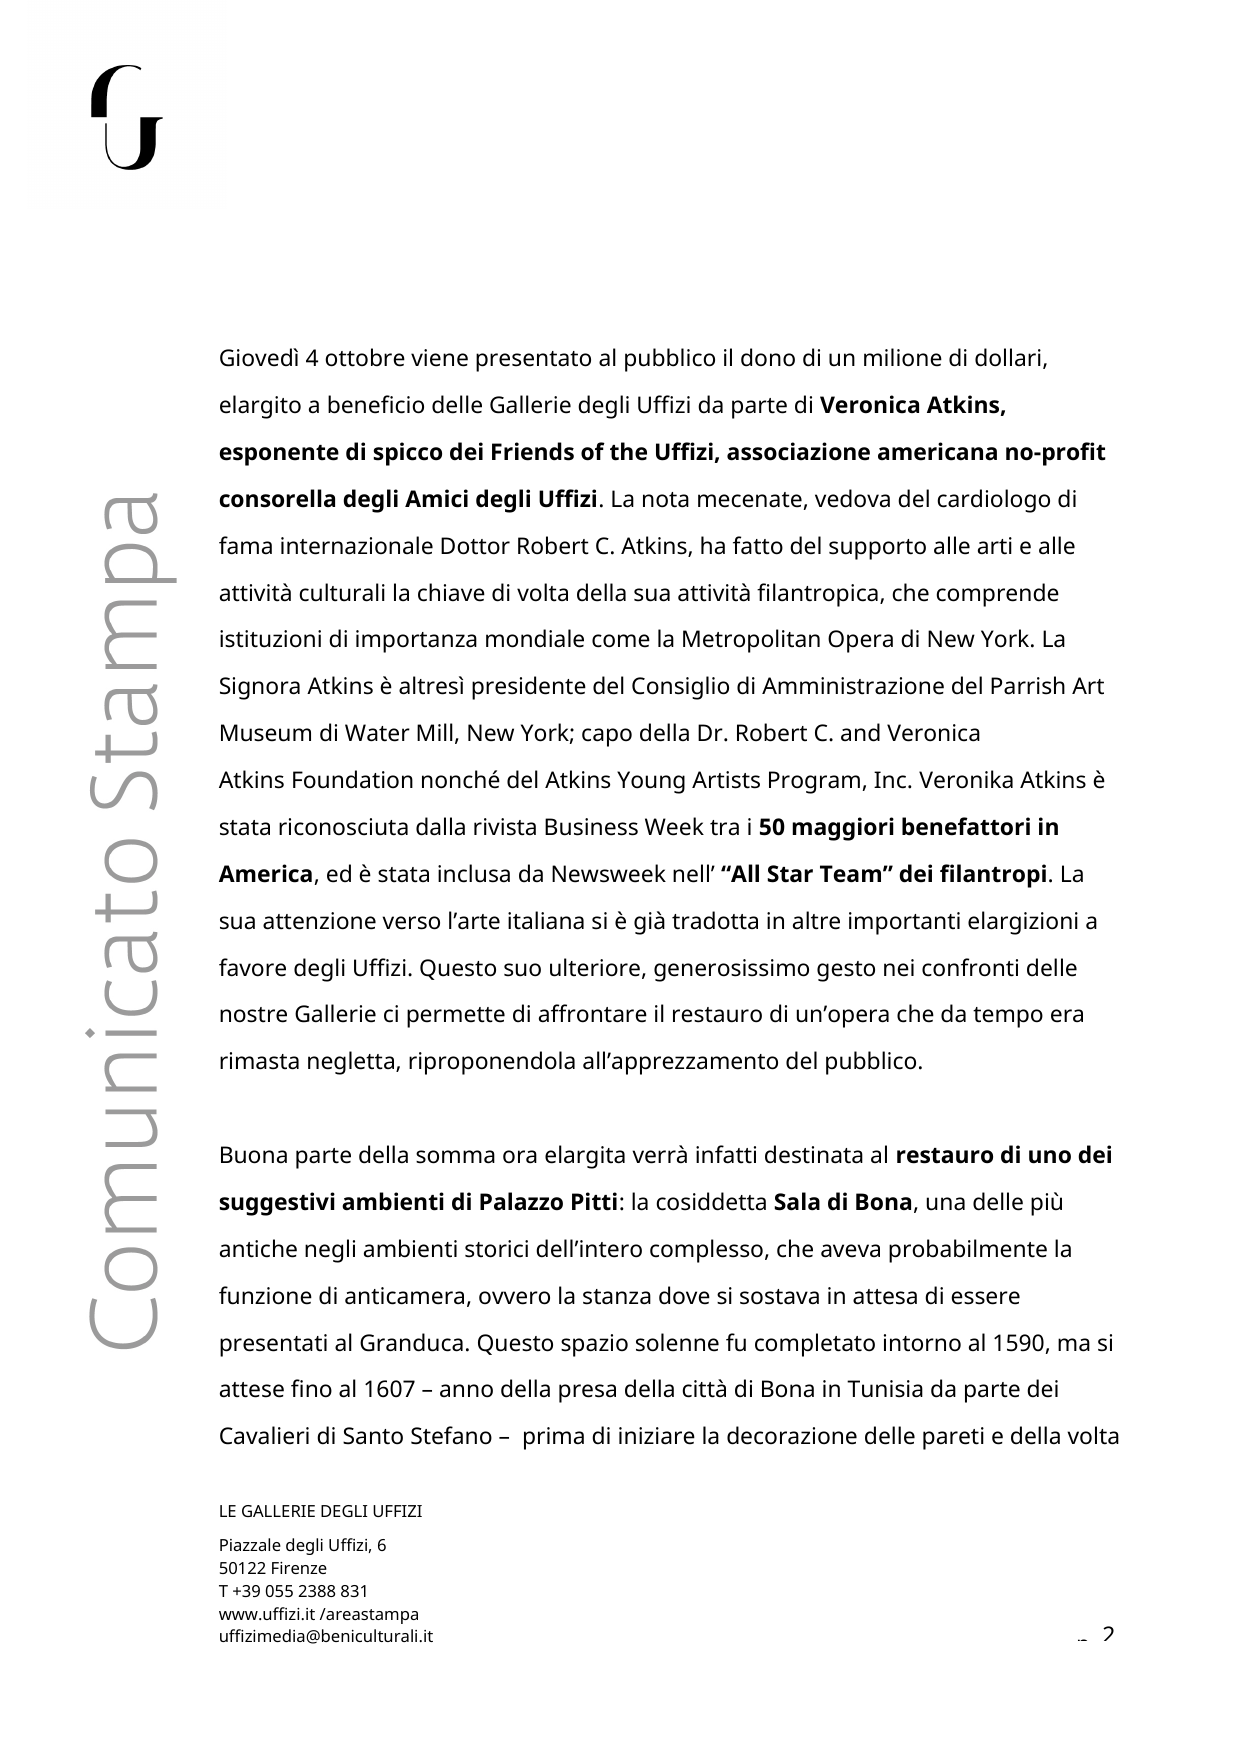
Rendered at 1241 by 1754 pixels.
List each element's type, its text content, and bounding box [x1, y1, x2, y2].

picture [26, 0, 228, 209]
text Giovedì 4 ottobre viene presentato al pubblico il dono di un milione di dollari, elargito a beneficio delle Gallerie degli Uffizi da parte di Veronica Atkins, esponente di spicco dei Friends of the Uffizi, associazione americana no-profit consorella degli Amici degli Uffizi. La nota mecenate, vedova del cardiologo di fama internazionale Dottor Robert C. Atkins, ha fatto del supporto alle arti e alle attività culturali la chiave di volta della sua attività filantropica, che comprende istituzioni di importanza mondiale come la Metropolitan Opera di New York. La Signora Atkins è altresì presidente del Consiglio di Amministrazione del Parrish Art Museum di Water Mill, New York; capo della Dr. Robert C. and Veronica Atkins Foundation nonché del Atkins Young Artists Program, Inc. Veronika Atkins è stata riconosciuta dalla rivista Business Week tra i 50 maggiori benefattori in America, ed è stata inclusa da Newsweek nell’ “All Star Team” dei filantropi. La sua attenzione verso l’arte italiana si è già tradotta in altre importanti elargizioni a favore degli Uffizi. Questo suo ulteriore, generosissimo gesto nei confronti delle nostre Gallerie ci permette di affrontare il restauro di un’opera che da tempo era rimasta negletta, riproponendola all’apprezzamento del pubblico. [218, 342, 1123, 1077]
picture [77, 487, 178, 1355]
